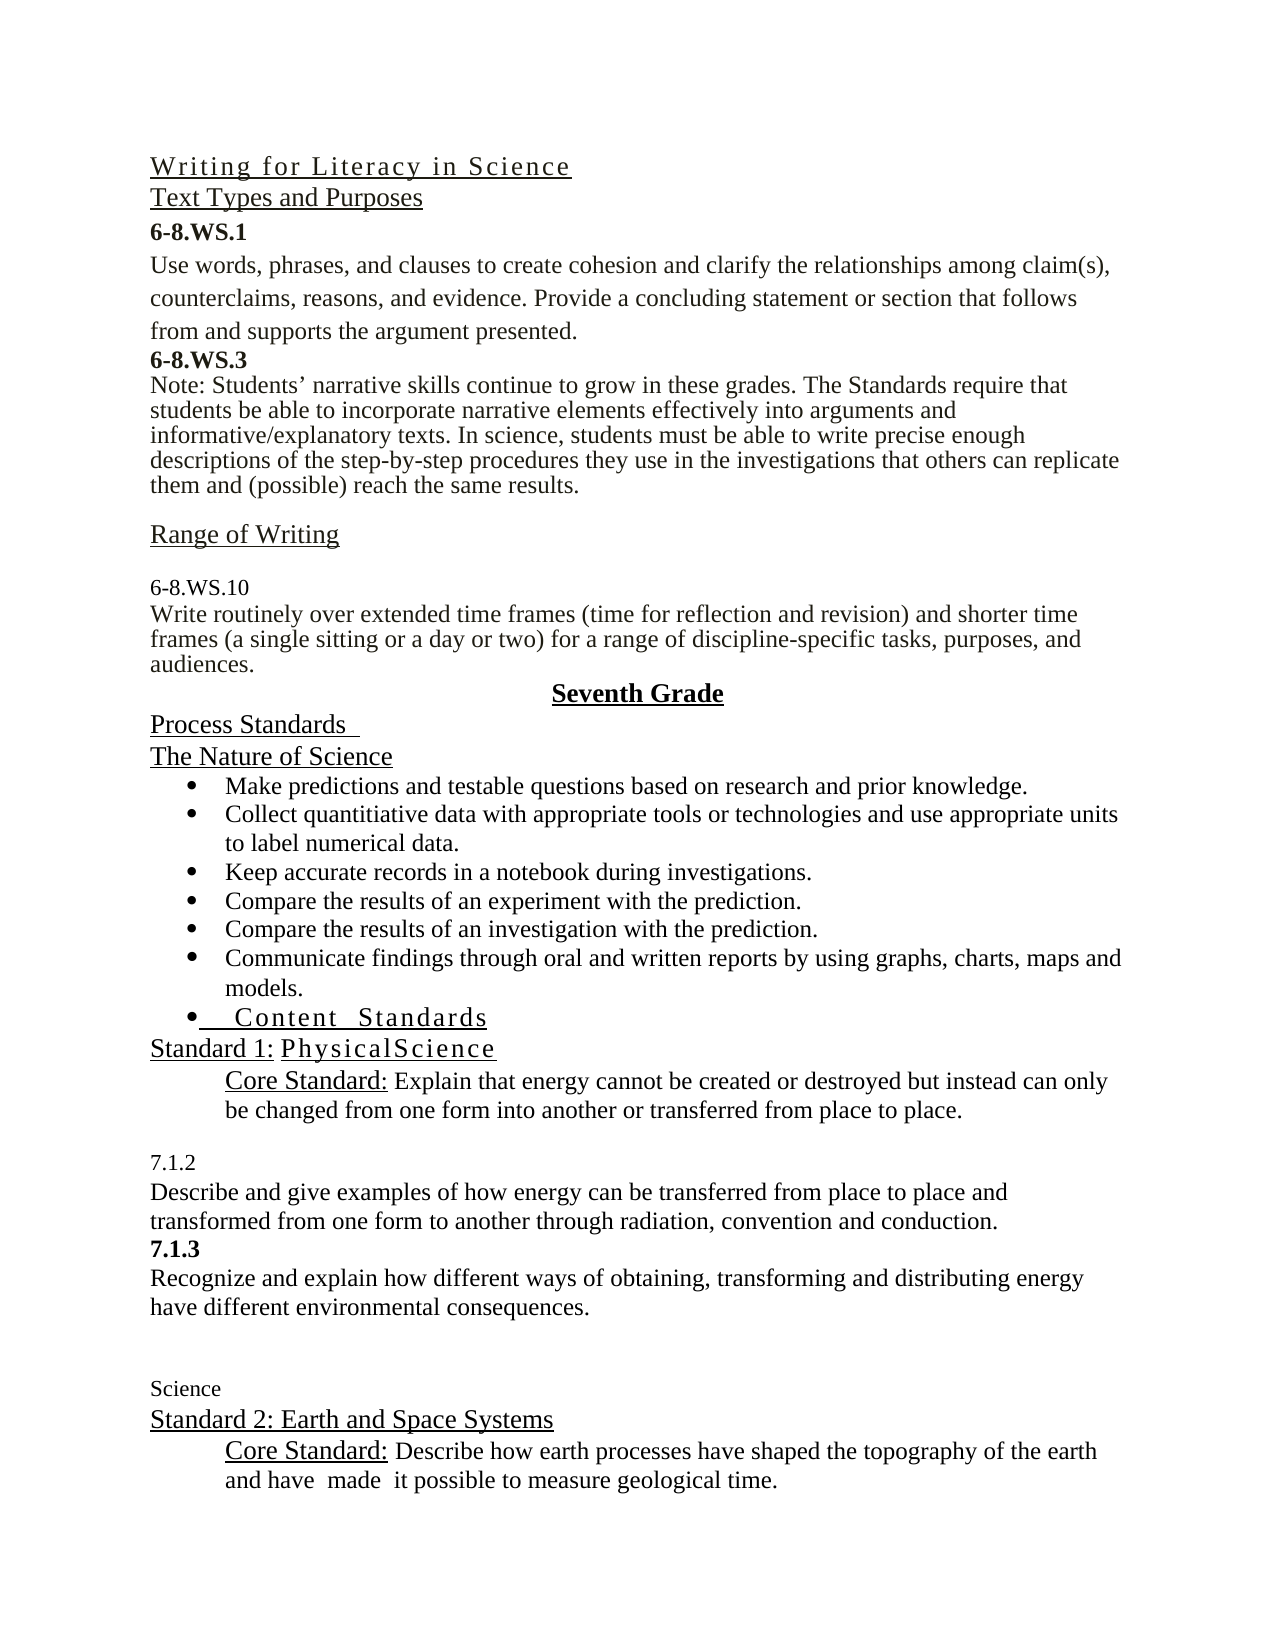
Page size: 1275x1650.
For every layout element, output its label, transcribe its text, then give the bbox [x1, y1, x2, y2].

list Keep accurate records in a notebook during investigations. [187, 857, 1125, 886]
text Core Standard: Describe how earth processes have shaped the topography of the earth and have made it possible to measure geological time. [225, 1434, 1125, 1494]
text Range of Writing [150, 524, 1125, 549]
text Standard 1: PhysicalScience [150, 1033, 1125, 1064]
subtitle Science [150, 1374, 1125, 1401]
subtitle 7.1.2 [150, 1149, 1125, 1175]
list Compare the results of an investigation with the prediction. [187, 914, 1125, 943]
text The Nature of Science [150, 740, 1125, 771]
text Standard 2: Earth and Space Systems [150, 1403, 1125, 1434]
text Use words, phrases, and clauses to create cohesion and clarify the relationships among claim(s), counterclaims, reasons, and evidence. Provide a concluding statement or section that follows from and supports the argument presented. [150, 250, 1125, 345]
text 7.1.3 [150, 1234, 1125, 1263]
list Content Standards [187, 1001, 1125, 1033]
subtitle 6-8.WS.10 [150, 574, 1125, 600]
text Writing for Literacy in Science [150, 150, 1125, 181]
list Make predictions and testable questions based on research and prior knowledge. [187, 771, 1125, 799]
text 6-8.WS.1 [150, 217, 1125, 246]
text Process Standards [150, 708, 1125, 740]
text 6-8.WS.3 [150, 349, 1125, 374]
text Write routinely over extended time frames (time for reflection and revision) and shorter time frames (a single sitting or a day or two) for a range of discipline-specific tasks, purposes, and audiences. [150, 602, 1125, 677]
list Collect quantitiative data with appropriate tools or technologies and use appropriate units to label numerical data. [187, 799, 1125, 857]
text Core Standard: Explain that energy cannot be created or destroyed but instead can only be changed from one form into another or transferred from place to place. [225, 1064, 1125, 1124]
text Recognize and explain how different ways of obtaining, transforming and distributing energy have different environmental consequences. [150, 1263, 1125, 1321]
text Text Types and Purposes [150, 181, 1125, 212]
text Note: Students’ narrative skills continue to grow in these grades. The Standards require that students be able to incorporate narrative elements effectively into arguments and informative/explanatory texts. In science, students must be able to write precise enough descriptions of the step-by-step procedures they use in the investigations that others can replicate them and (possible) reach the same results. [150, 374, 1125, 499]
list Compare the results of an experiment with the prediction. [187, 886, 1125, 914]
text Describe and give examples of how energy can be transferred from place to place and transformed from one form to another through radiation, convention and conduction. [150, 1177, 1125, 1234]
list Communicate findings through oral and written reports by using graphs, charts, maps and models. [187, 943, 1125, 1001]
text Seventh Grade [150, 677, 1125, 708]
